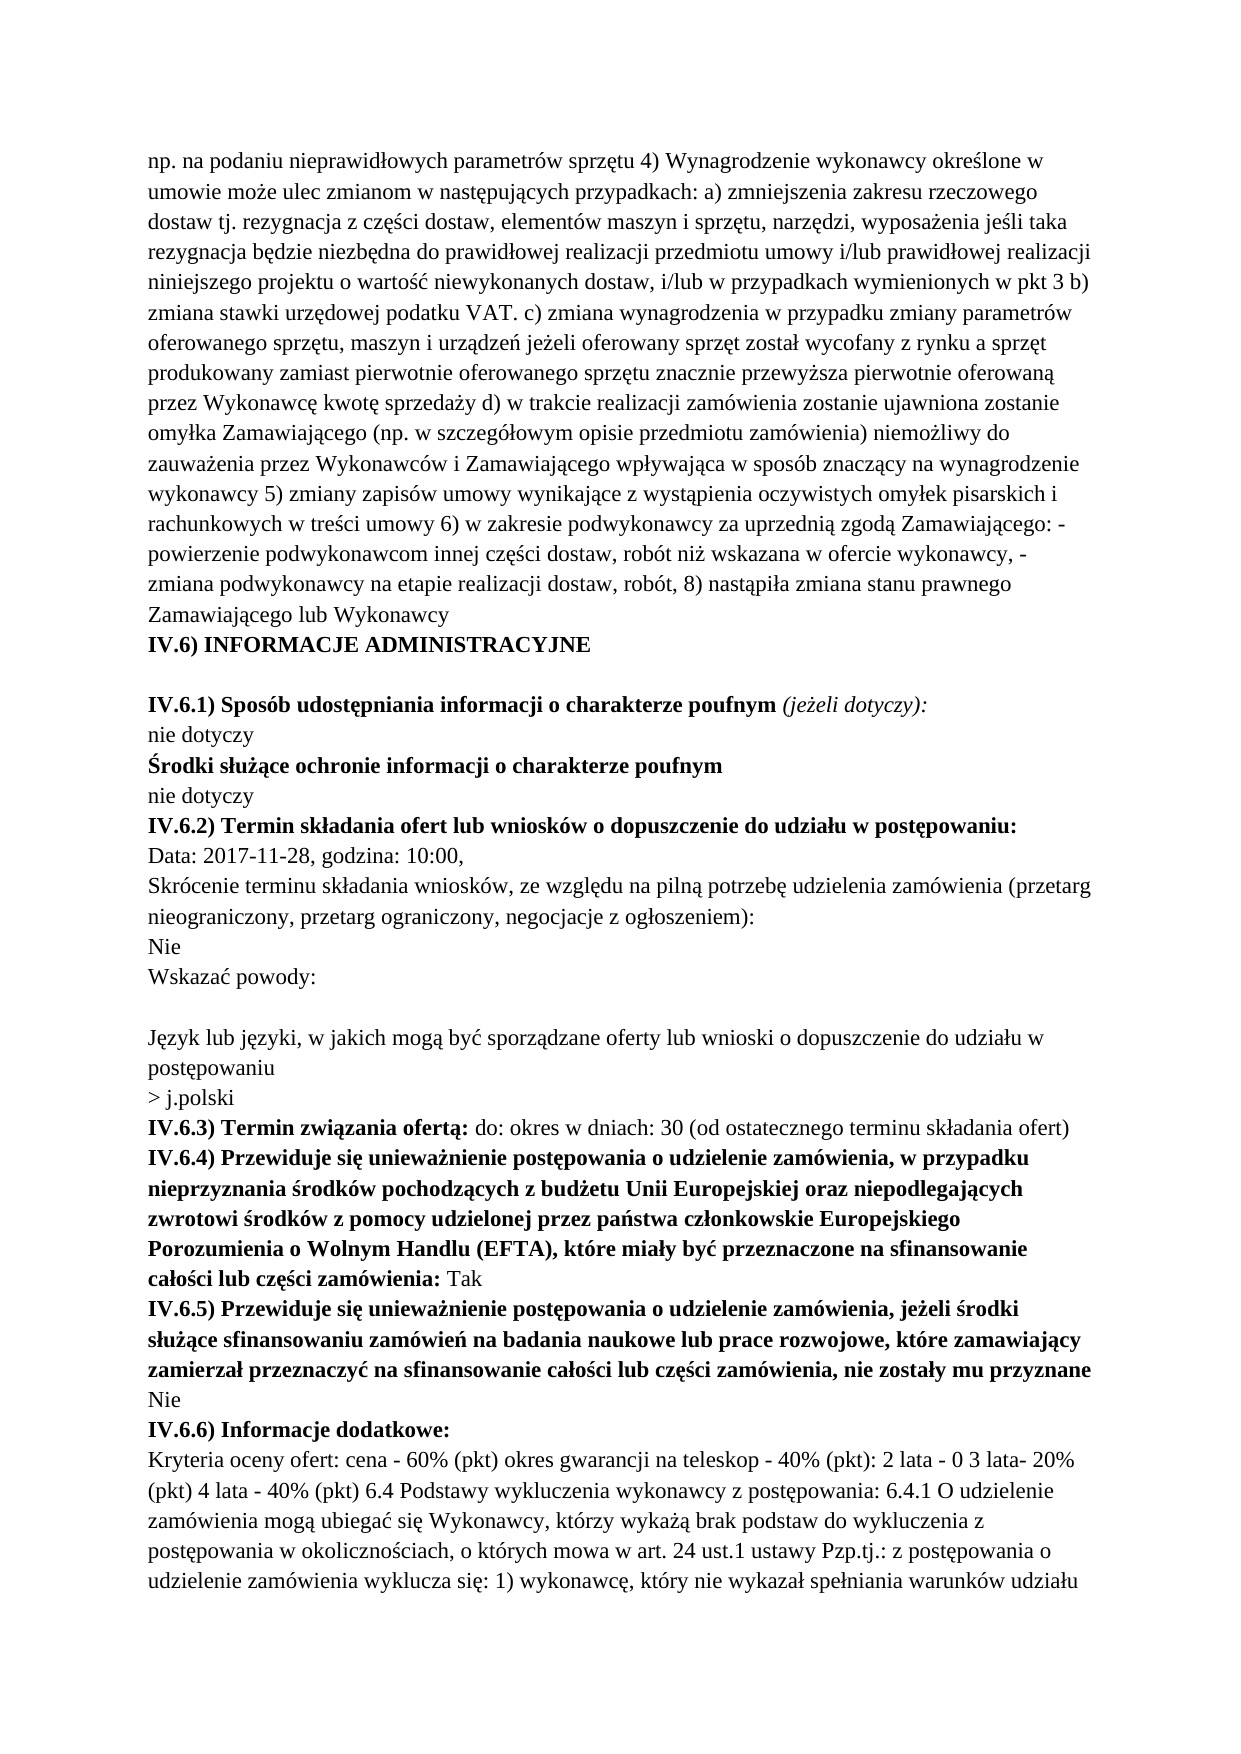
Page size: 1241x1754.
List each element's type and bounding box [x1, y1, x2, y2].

text [148, 148, 1093, 1594]
